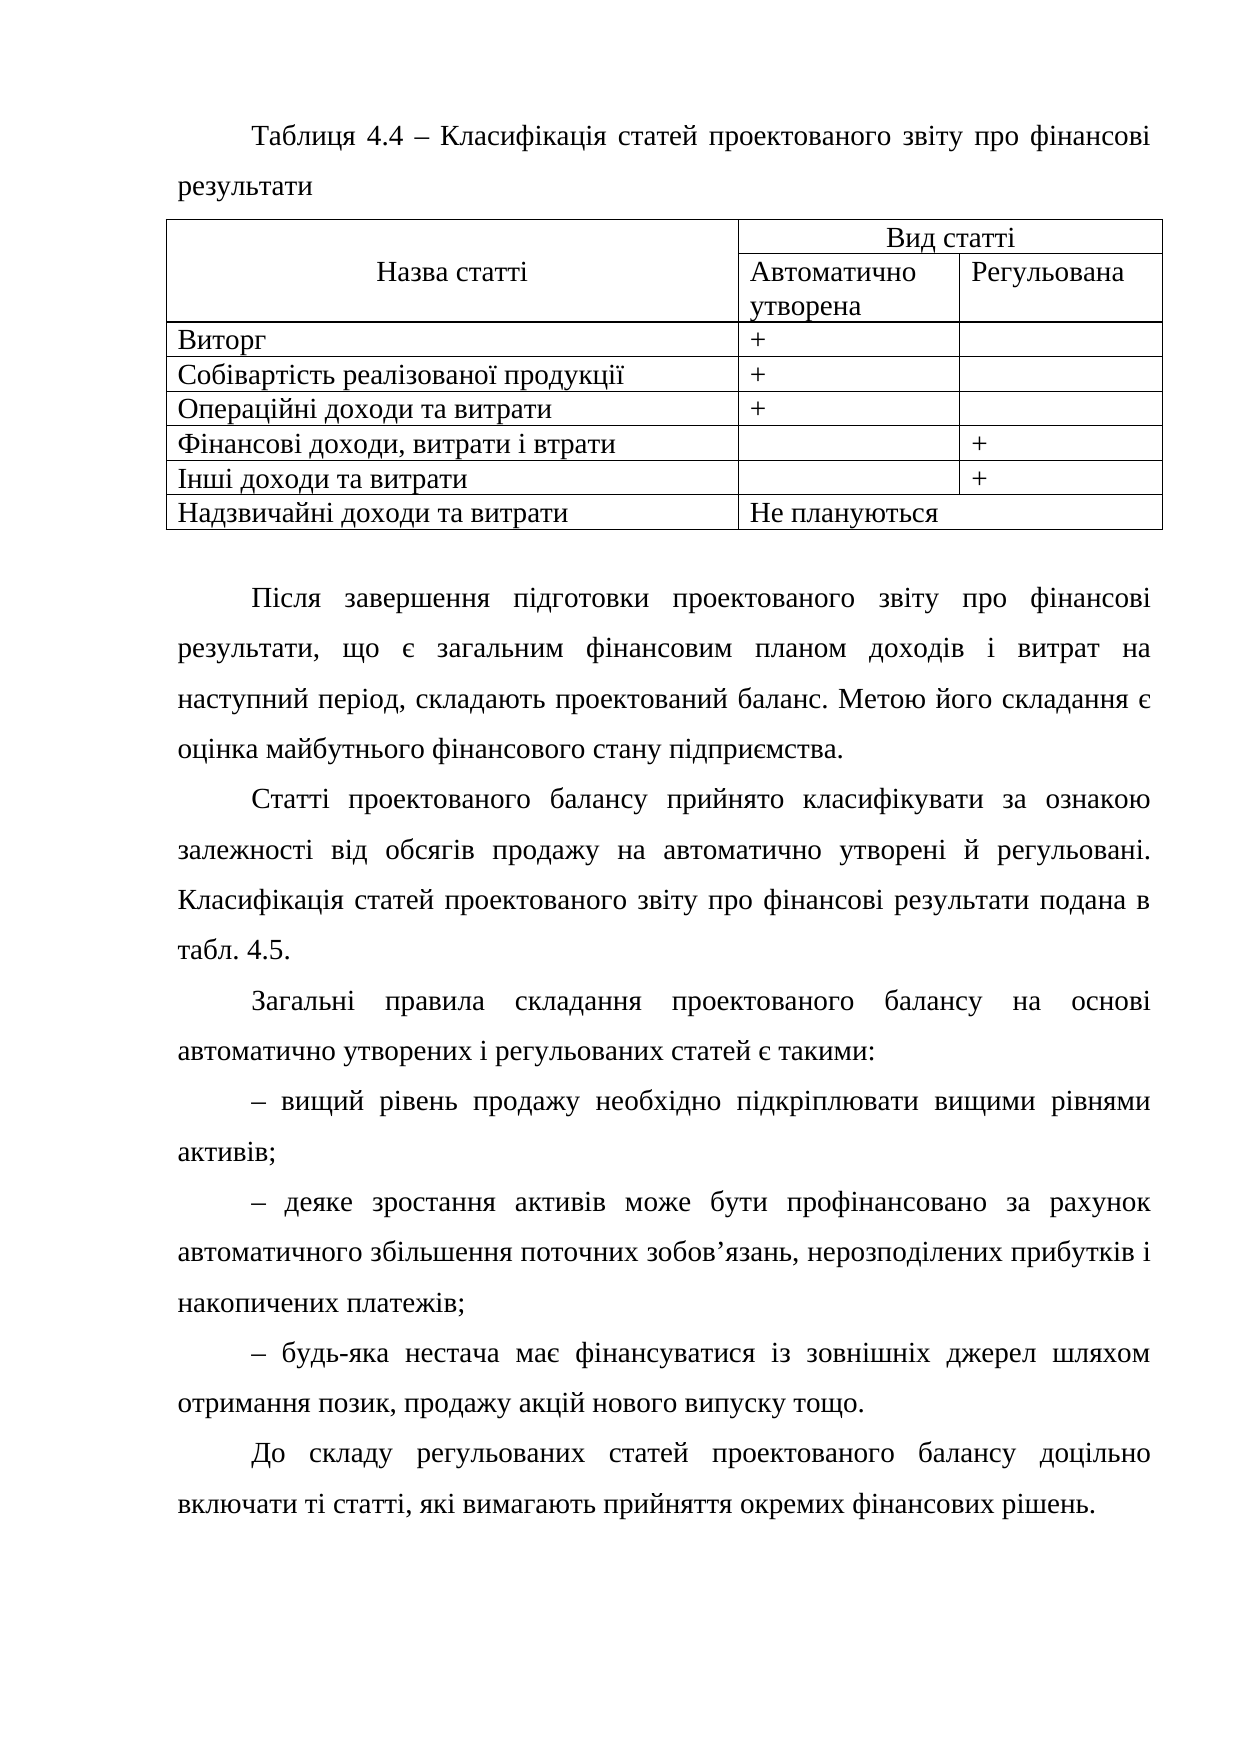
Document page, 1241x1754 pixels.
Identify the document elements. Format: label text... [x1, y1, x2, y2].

table_cell Не плануються [739, 495, 1162, 529]
table_cell Виторг [167, 323, 738, 356]
table_cell Фінансові доходи, витрати і втрати [167, 426, 738, 460]
table_cell Автоматично утворена [739, 254, 959, 321]
table_cell + [739, 357, 959, 391]
table_cell [960, 357, 1162, 391]
text – будь-яка нестача має фінансуватися із зовнішніх джерел шляхом отримання позик, продажу акцій нового випуску тощо. [177, 1335, 1152, 1419]
table_cell + [960, 461, 1162, 494]
table_cell + [739, 323, 959, 356]
text До складу регульованих статей проектованого балансу доцільно включати ті статті, які вимагають прийняття окремих фінансових рішень. [177, 1436, 1152, 1519]
table_cell Надзвичайні доходи та витрати [167, 495, 738, 529]
text Після завершення підготовки проектованого звіту про фінансові результати, що є загальним фінансовим планом доходів і витрат на наступний період, складають проектований баланс. Метою його складання є оцінка майбутнього фінансового стану підприємства. [177, 580, 1152, 765]
table_cell Інші доходи та витрати [167, 461, 738, 494]
table_cell Регульована [960, 254, 1162, 321]
table_header Назва статті [167, 220, 738, 321]
table_cell [739, 426, 959, 460]
text Статті проектованого балансу прийнято класифікувати за ознакою залежності від обсягів продажу на автоматично утворені й регульовані. Класифікація статей проектованого звіту про фінансові результати подана в табл. 4.5. [177, 782, 1152, 966]
table_cell [739, 461, 959, 494]
text Таблиця 4.4 – Класифікація статей проектованого звіту про фінансові результати [177, 118, 1152, 202]
table_cell [960, 323, 1162, 356]
table_cell + [960, 426, 1162, 460]
table_header Вид статті [739, 220, 1162, 253]
table_cell + [739, 392, 959, 425]
table_cell Собівартість реалізованої продукції [167, 357, 738, 391]
table_cell Операційні доходи та витрати [167, 392, 738, 425]
text – вищий рівень продажу необхідно підкріплювати вищими рівнями активів; [177, 1083, 1152, 1167]
text – деяке зростання активів може бути профінансовано за рахунок автоматичного збільшення поточних зобов’язань, нерозподілених прибутків і накопичених платежів; [177, 1184, 1152, 1318]
table_cell [960, 392, 1162, 425]
text Загальні правила складання проектованого балансу на основі автоматично утворених і регульованих статей є такими: [177, 983, 1152, 1067]
